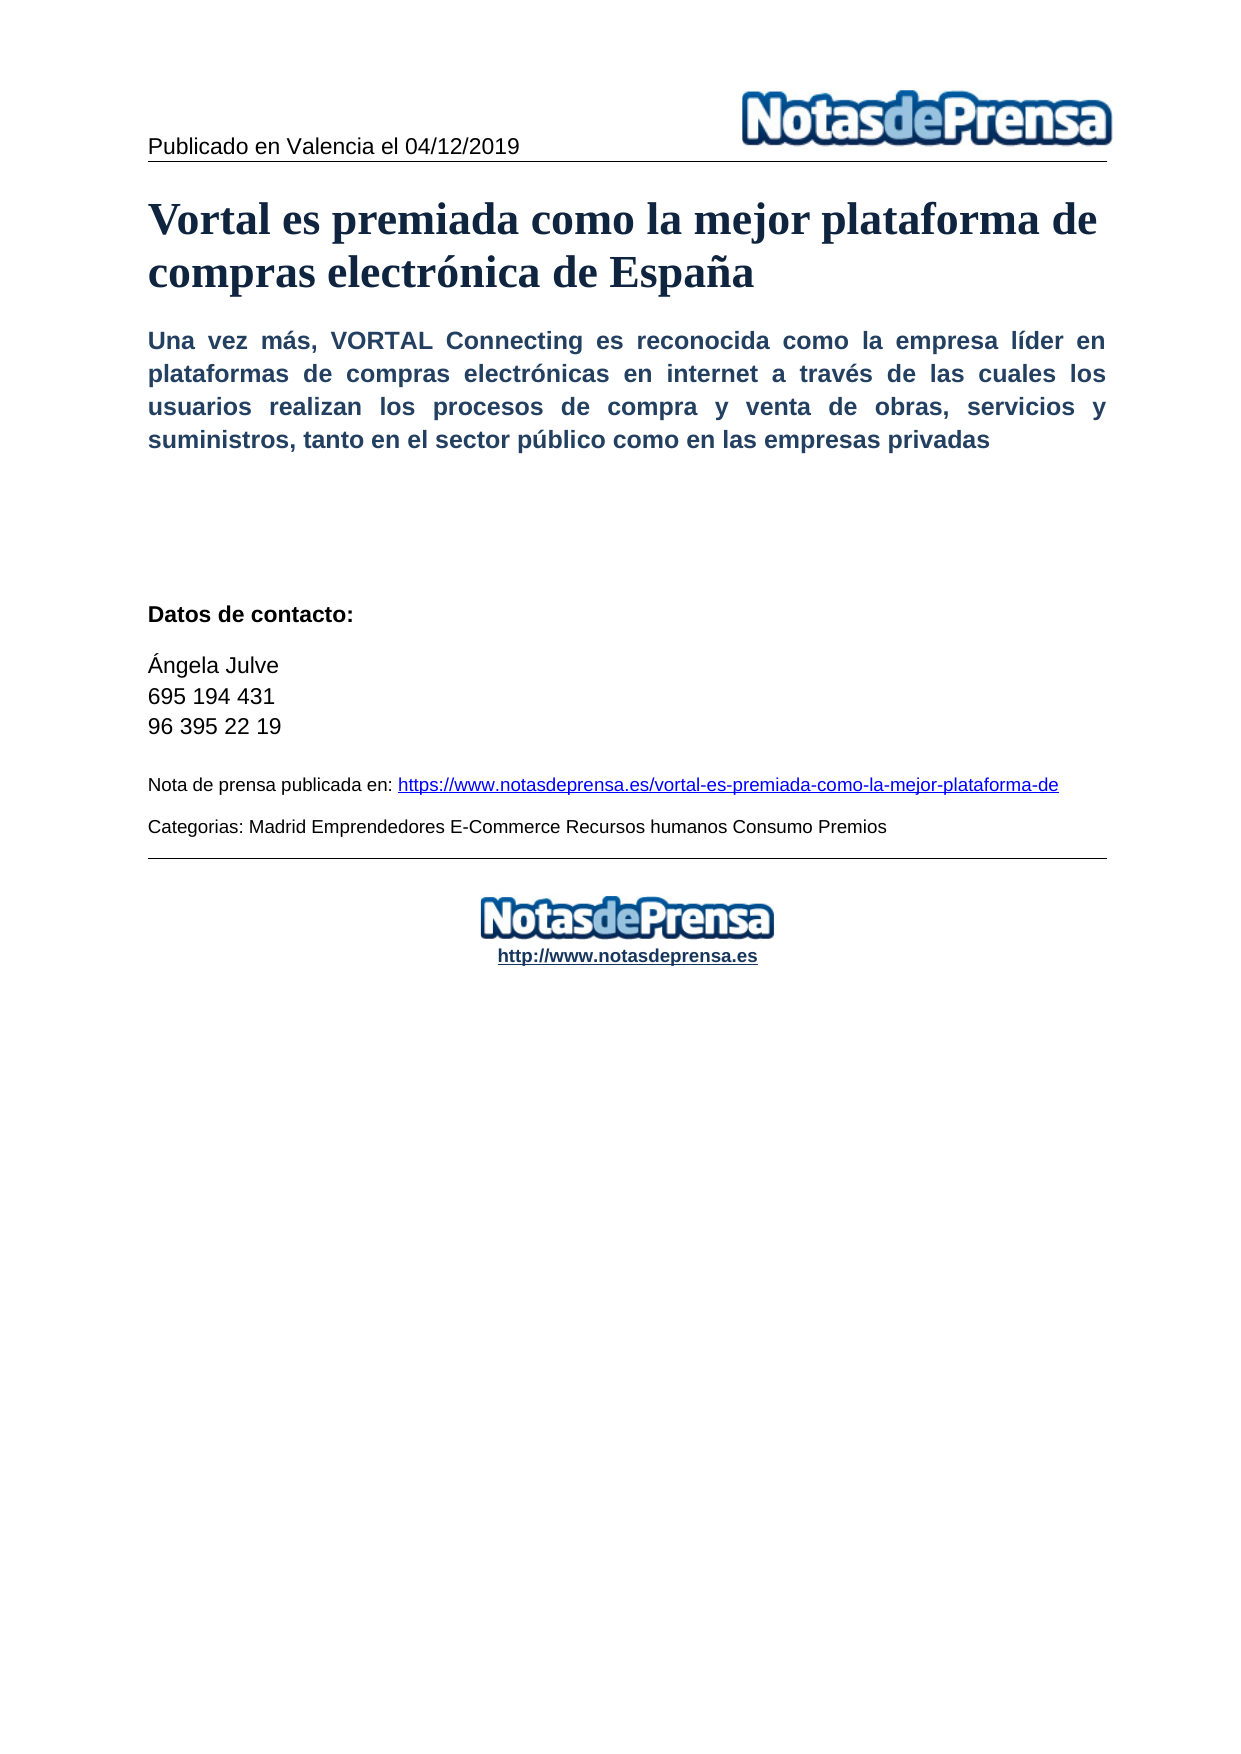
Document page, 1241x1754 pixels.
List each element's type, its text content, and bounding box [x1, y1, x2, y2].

picture [480, 895, 775, 941]
text 96 395 22 19 [148, 713, 1063, 739]
text http://www.notasdeprensa.es [148, 945, 1107, 967]
text Publicado en Valencia el 04/12/2019 [148, 133, 1107, 161]
text 695 194 431 [148, 683, 1063, 709]
subtitle Una vez más, VORTAL Connecting es reconocida como la empresa líder en plataformas de compras electrónicas en internet a través de las cuales los usuarios realizan los procesos de compra y venta de obras, servicios y suministros, tanto en el sector público como en las empresas privadas [148, 326, 1107, 454]
text Datos de contacto: [148, 601, 1107, 628]
picture [742, 90, 1113, 148]
subtitle Vortal es premiada como la mejor plataforma de compras electrónica de España [148, 192, 1107, 297]
text Nota de prensa publicada en: https://www.notasdeprensa.es/vortal-es-premiada-como-la-mejor-plataforma-de [148, 773, 1107, 795]
text Categorias: Madrid Emprendedores E-Commerce Recursos humanos Consumo Premios [148, 816, 1107, 837]
text Ángela Julve [148, 652, 1063, 679]
